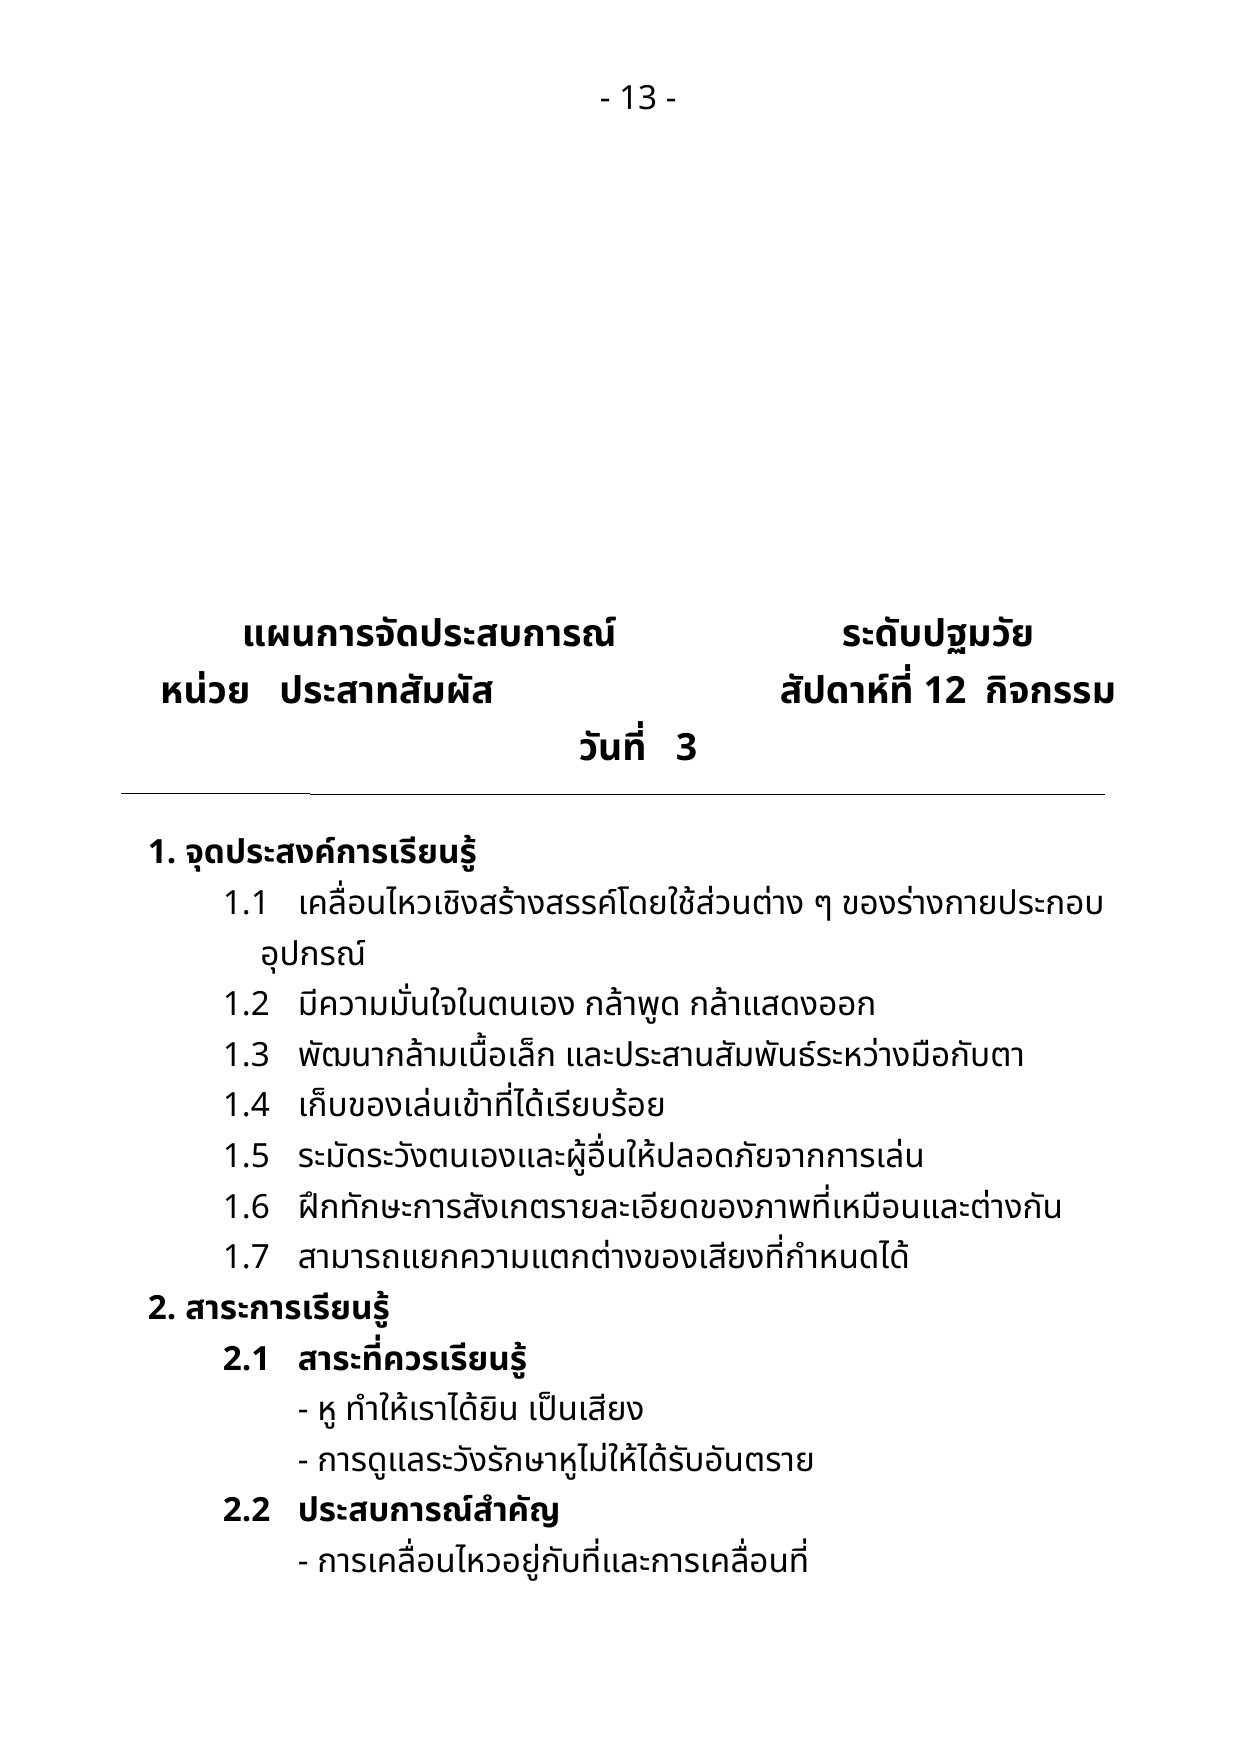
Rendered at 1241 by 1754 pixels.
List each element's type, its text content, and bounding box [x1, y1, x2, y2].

list ฝึกทักษะการสังเกตรายละเอียดของภาพที่เหมือนและต่างกัน [223, 1182, 1128, 1233]
list - การเคลื่อนไหวอยู่กับที่และการเคลื่อนที่ [298, 1537, 1128, 1587]
list - หู ทำให้เราได้ยิน เป็นเสียง [298, 1385, 1128, 1436]
list ระมัดระวังตนเองและผู้อื่นให้ปลอดภัยจากการเล่น [223, 1132, 1128, 1182]
text แผนการจัดประสบการณ์ ระดับปฐมวัย [148, 607, 1128, 663]
list สามารถแยกความแตกต่างของเสียงที่กำหนดได้ [223, 1233, 1128, 1284]
text หน่วย ประสาทสัมผัส สัปดาห์ที่ 12 กิจกรรมวันที่ 3 [148, 663, 1128, 777]
list - การดูแลระวังรักษาหูไม่ให้ได้รับอันตราย [298, 1436, 1128, 1486]
list พัฒนากล้ามเนื้อเล็ก และประสานสัมพันธ์ระหว่างมือกับตา [223, 1031, 1128, 1081]
list สาระที่ควรเรียนรู้ [223, 1334, 1128, 1385]
list เคลื่อนไหวเชิงสร้างสรรค์โดยใช้ส่วนต่าง ๆ ของร่างกายประกอบอุปกรณ์ [223, 879, 1128, 980]
list เก็บของเล่นเข้าที่ได้เรียบร้อย [223, 1081, 1128, 1132]
list มีความมั่นใจในตนเอง กล้าพูด กล้าแสดงออก [223, 980, 1128, 1031]
list สาระการเรียนรู้ [148, 1284, 1128, 1334]
list จุดประสงค์การเรียนรู้ [148, 828, 1128, 879]
list ประสบการณ์สำคัญ [223, 1486, 1128, 1537]
